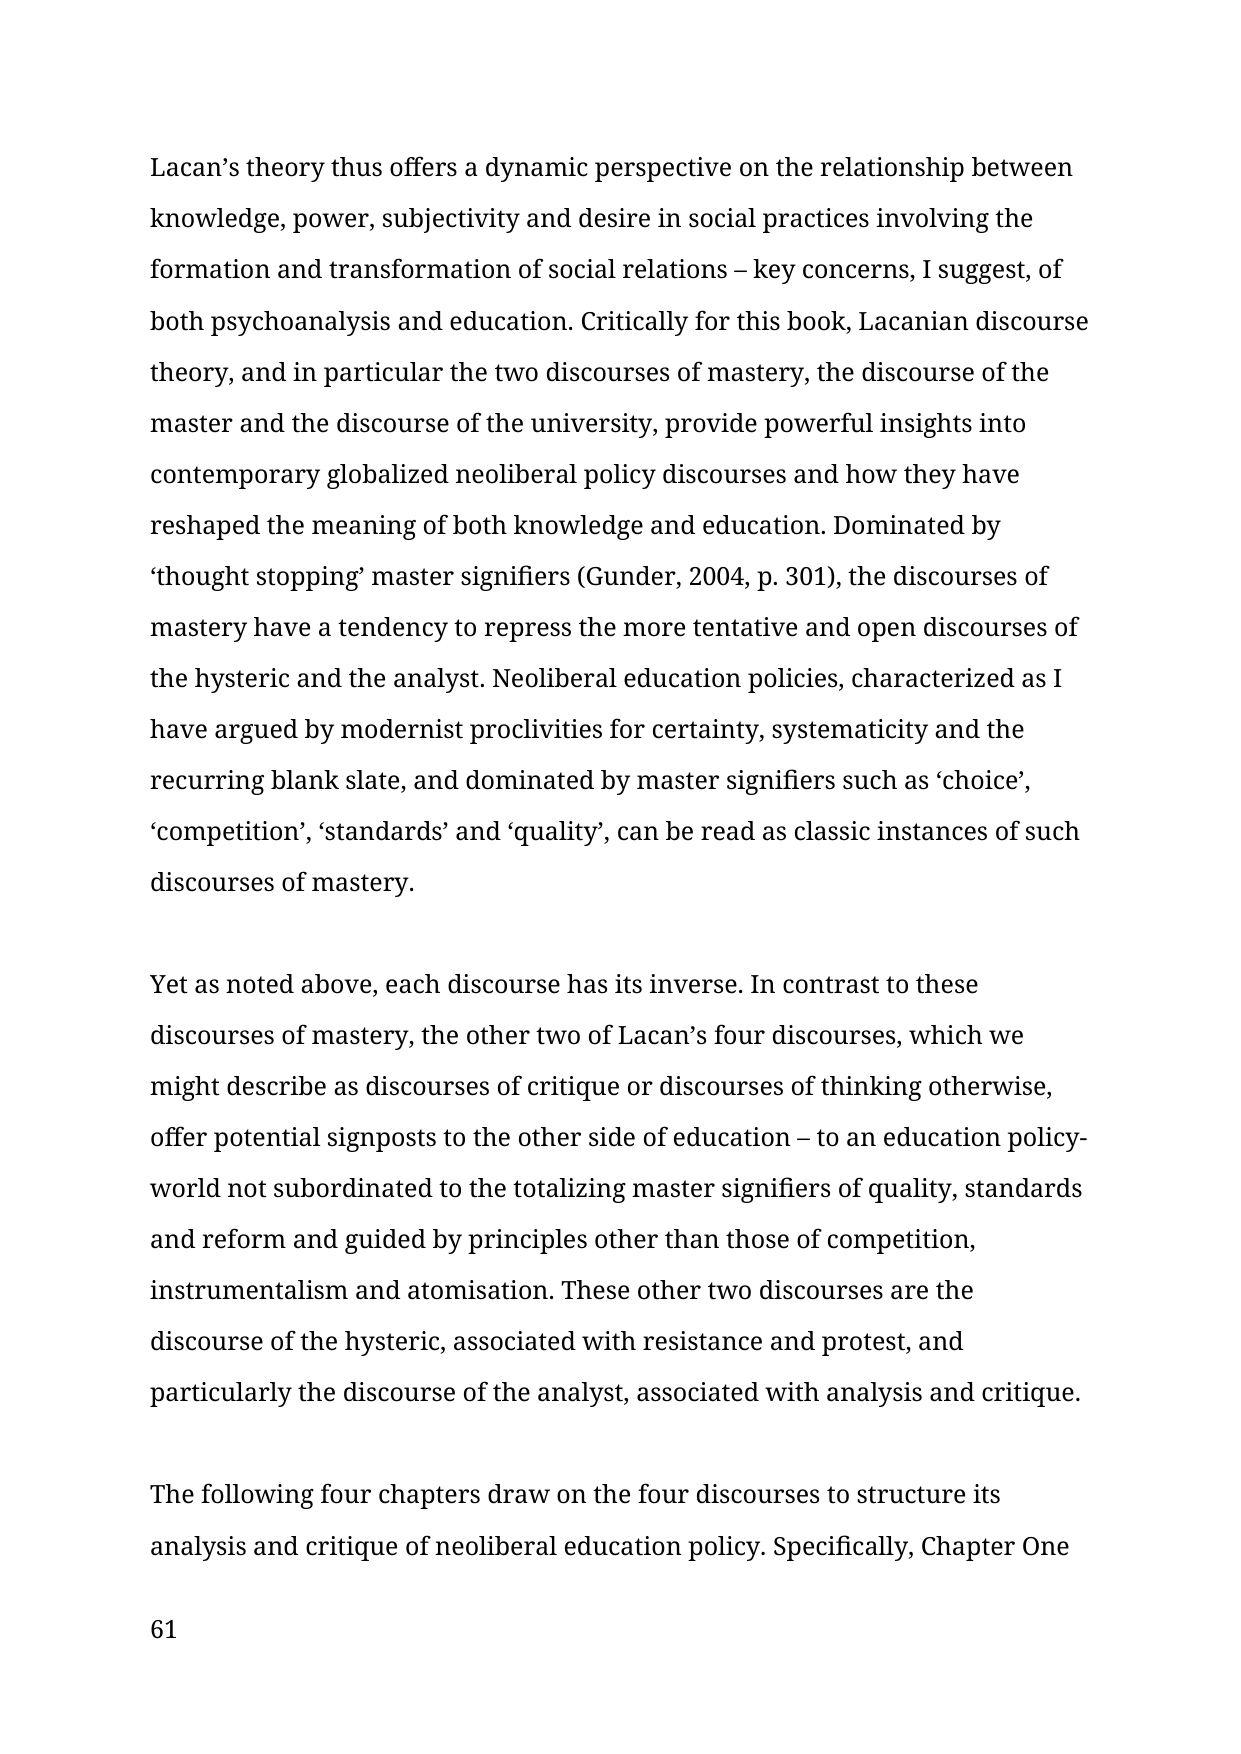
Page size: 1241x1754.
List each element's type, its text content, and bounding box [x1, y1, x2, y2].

text Lacan’s theory thus offers a dynamic perspective on the relationship between knowledge, power, subjectivity and desire in social practices involving the formation and transformation of social relations – key concerns, I suggest, of both psychoanalysis and education. Critically for this book, Lacanian discourse theory, and in particular the two discourses of mastery, the discourse of the master and the discourse of the university, provide powerful insights into contemporary globalized neoliberal policy discourses and how they have reshaped the meaning of both knowledge and education. Dominated by ‘thought stopping’ master signifiers (Gunder, 2004, p. 301), the discourses of mastery have a tendency to repress the more tentative and open discourses of the hysteric and the analyst. Neoliberal education policies, characterized as I have argued by modernist proclivities for certainty, systematicity and the recurring blank slate, and dominated by master signifiers such as ‘choice’, ‘competition’, ‘standards’ and ‘quality’, can be read as classic instances of such discourses of mastery. [150, 150, 1090, 899]
text Yet as noted above, each discourse has its inverse. In contrast to these discourses of mastery, the other two of Lacan’s four discourses, which we might describe as discourses of critique or discourses of thinking otherwise, offer potential signposts to the other side of education – to an education policy-world not subordinated to the totalizing master signifiers of quality, standards and reform and guided by principles other than those of competition, instrumentalism and atomisation. These other two discourses are the discourse of the hysteric, associated with resistance and protest, and particularly the discourse of the analyst, associated with analysis and critique. [150, 967, 1090, 1409]
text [150, 1477, 1090, 1562]
